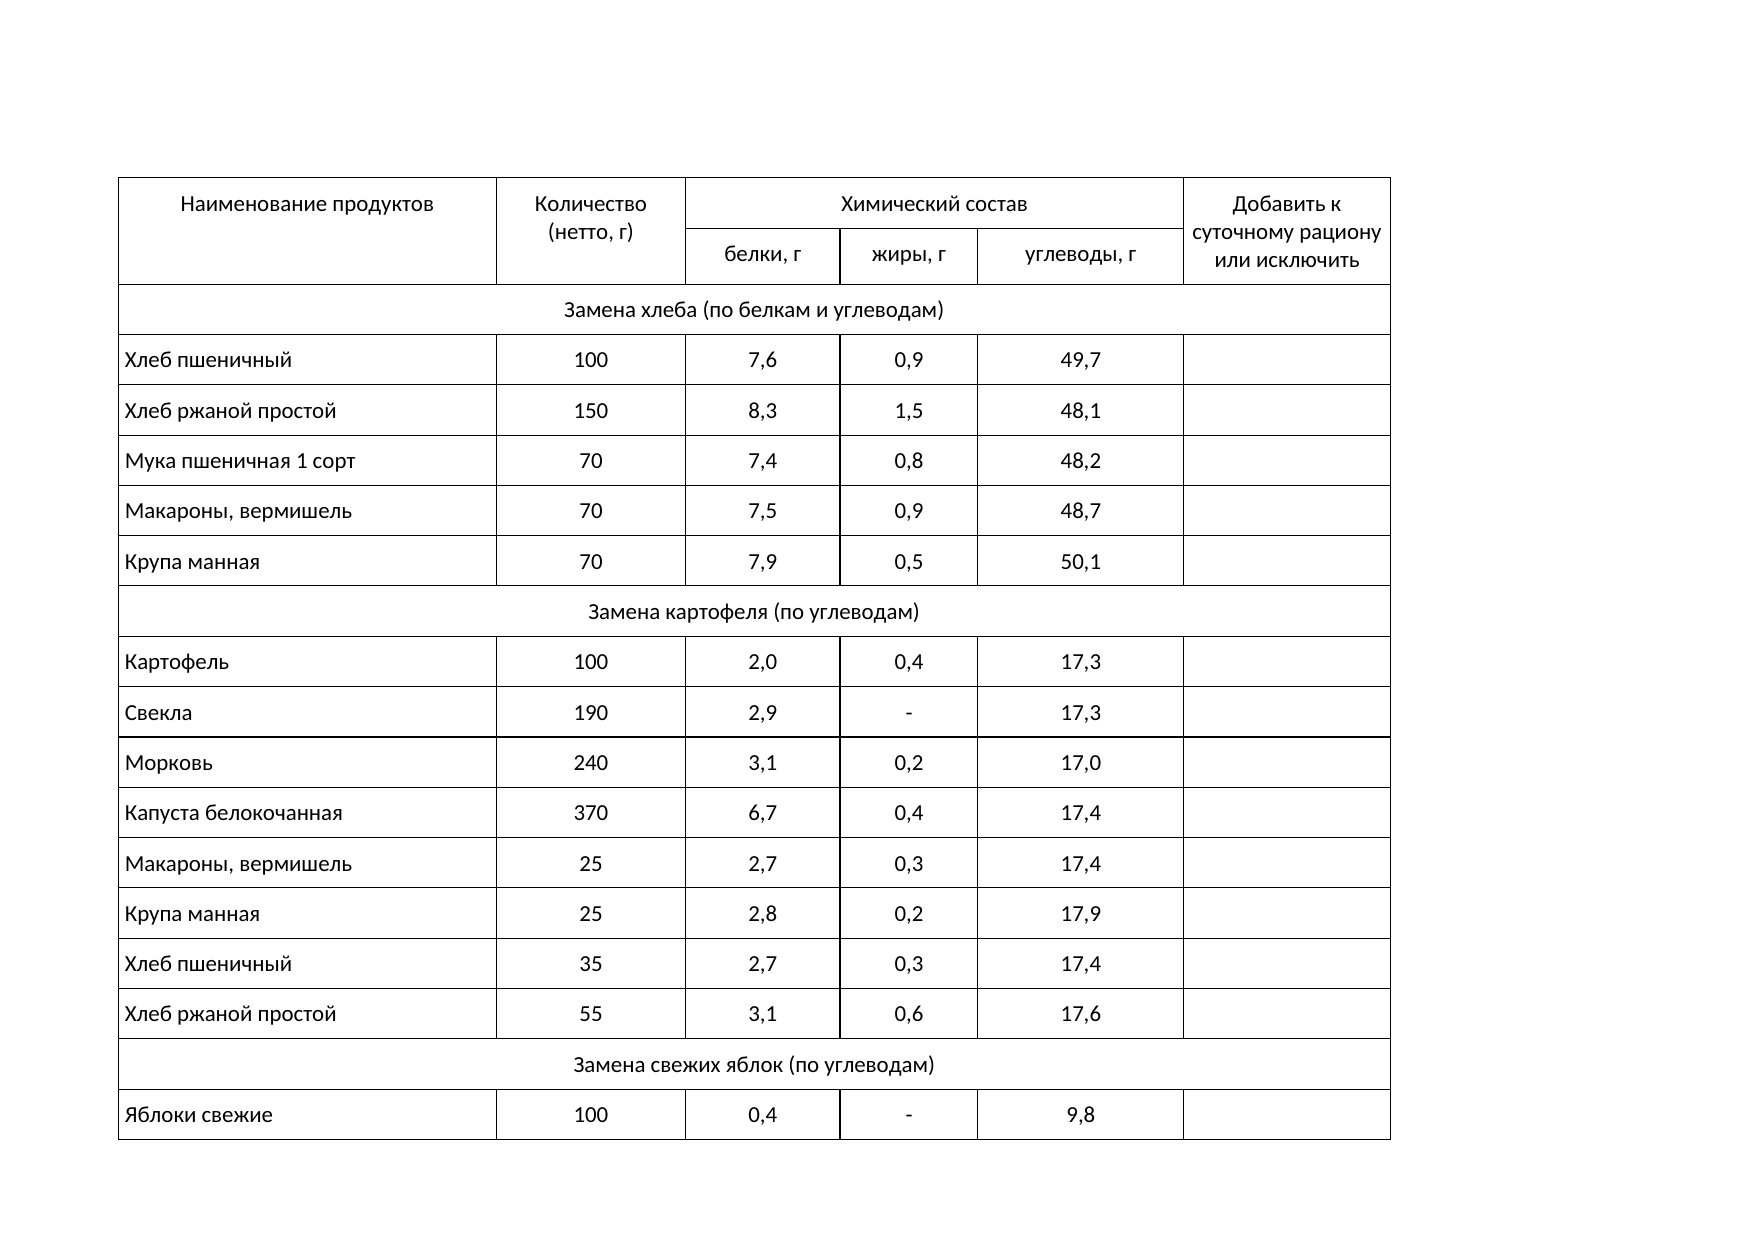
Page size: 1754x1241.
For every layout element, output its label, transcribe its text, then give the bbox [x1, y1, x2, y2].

table_cell 0,2 [841, 888, 977, 938]
table_cell Мука пшеничная 1 сорт [119, 436, 496, 485]
table_cell 0,4 [841, 788, 977, 837]
table_cell 2,8 [686, 888, 839, 938]
table_cell 0,8 [841, 436, 977, 485]
table_cell 7,5 [686, 486, 839, 535]
table_cell жиры, г [841, 229, 977, 283]
table_cell Картофель [119, 637, 496, 686]
table_cell - [841, 687, 977, 736]
table_cell 0,4 [841, 637, 977, 686]
table_cell Макароны, вермишель [119, 838, 496, 887]
table_cell 0,9 [841, 335, 977, 384]
table_cell 240 [497, 738, 685, 787]
table_cell 17,3 [978, 637, 1183, 686]
table_cell 150 [497, 385, 685, 434]
table_cell 17,4 [978, 939, 1183, 988]
table_cell 70 [497, 536, 685, 585]
table_cell Яблоки свежие [119, 1090, 496, 1139]
table_cell - [841, 1090, 977, 1139]
table_cell 7,6 [686, 335, 839, 384]
table_cell 0,3 [841, 838, 977, 887]
table_cell [1184, 788, 1390, 837]
table_cell Хлеб пшеничный [119, 939, 496, 988]
table_cell 17,9 [978, 888, 1183, 938]
table_cell [1184, 939, 1390, 988]
table_cell 0,6 [841, 989, 977, 1038]
table_cell 2,7 [686, 939, 839, 988]
table_cell Капуста белокочанная [119, 788, 496, 837]
table_cell 70 [497, 436, 685, 485]
table_cell 0,2 [841, 738, 977, 787]
table_cell Замена картофеля (по углеводам) [119, 586, 1390, 636]
table_cell 17,0 [978, 738, 1183, 787]
table_cell [1184, 637, 1390, 686]
table_cell 25 [497, 838, 685, 887]
table_cell 3,1 [686, 989, 839, 1038]
table_cell 49,7 [978, 335, 1183, 384]
table_cell 17,3 [978, 687, 1183, 736]
table_cell 48,1 [978, 385, 1183, 434]
table_cell [1184, 687, 1390, 736]
table_cell 190 [497, 687, 685, 736]
table_cell 7,4 [686, 436, 839, 485]
table_cell Хлеб ржаной простой [119, 989, 496, 1038]
table_cell Крупа манная [119, 536, 496, 585]
table_cell 35 [497, 939, 685, 988]
table_cell 3,1 [686, 738, 839, 787]
table_cell 2,0 [686, 637, 839, 686]
table_header Химический состав [686, 178, 1183, 227]
table_cell 17,6 [978, 989, 1183, 1038]
table_header Количество (нетто, г) [497, 178, 685, 283]
table_cell 100 [497, 637, 685, 686]
table_header Добавить к суточному рациону или исключить [1184, 178, 1390, 283]
table_cell 0,4 [686, 1090, 839, 1139]
table_cell 17,4 [978, 838, 1183, 887]
table_cell 0,5 [841, 536, 977, 585]
table_cell 17,4 [978, 788, 1183, 837]
table_cell Макароны, вермишель [119, 486, 496, 535]
table_cell 55 [497, 989, 685, 1038]
table_cell [1184, 738, 1390, 787]
table_cell [1184, 838, 1390, 887]
table_cell белки, г [686, 229, 839, 283]
table_cell Замена хлеба (по белкам и углеводам) [119, 285, 1390, 334]
table_cell [1184, 436, 1390, 485]
table_cell [1184, 385, 1390, 434]
table_cell Хлеб ржаной простой [119, 385, 496, 434]
table_cell 9,8 [978, 1090, 1183, 1139]
table_cell 7,9 [686, 536, 839, 585]
table_cell 100 [497, 335, 685, 384]
table_cell [1184, 335, 1390, 384]
table_cell 70 [497, 486, 685, 535]
table_cell 8,3 [686, 385, 839, 434]
table_cell Замена свежих яблок (по углеводам) [119, 1039, 1390, 1088]
table_cell 2,7 [686, 838, 839, 887]
table_cell 100 [497, 1090, 685, 1139]
table_cell Свекла [119, 687, 496, 736]
table_cell 6,7 [686, 788, 839, 837]
table_cell Крупа манная [119, 888, 496, 938]
table_cell углеводы, г [978, 229, 1183, 283]
table_header Наименование продуктов [119, 178, 496, 283]
table_cell 2,9 [686, 687, 839, 736]
table_cell 48,7 [978, 486, 1183, 535]
table_cell [1184, 888, 1390, 938]
table_cell [1184, 989, 1390, 1038]
table_cell 0,9 [841, 486, 977, 535]
table_cell 0,3 [841, 939, 977, 988]
table_cell 48,2 [978, 436, 1183, 485]
table_cell 1,5 [841, 385, 977, 434]
table_cell [1184, 536, 1390, 585]
table_cell [1184, 1090, 1390, 1139]
table_cell Хлеб пшеничный [119, 335, 496, 384]
table_cell Морковь [119, 738, 496, 787]
table_cell 370 [497, 788, 685, 837]
table_cell [1184, 486, 1390, 535]
table_cell 25 [497, 888, 685, 938]
table_cell 50,1 [978, 536, 1183, 585]
